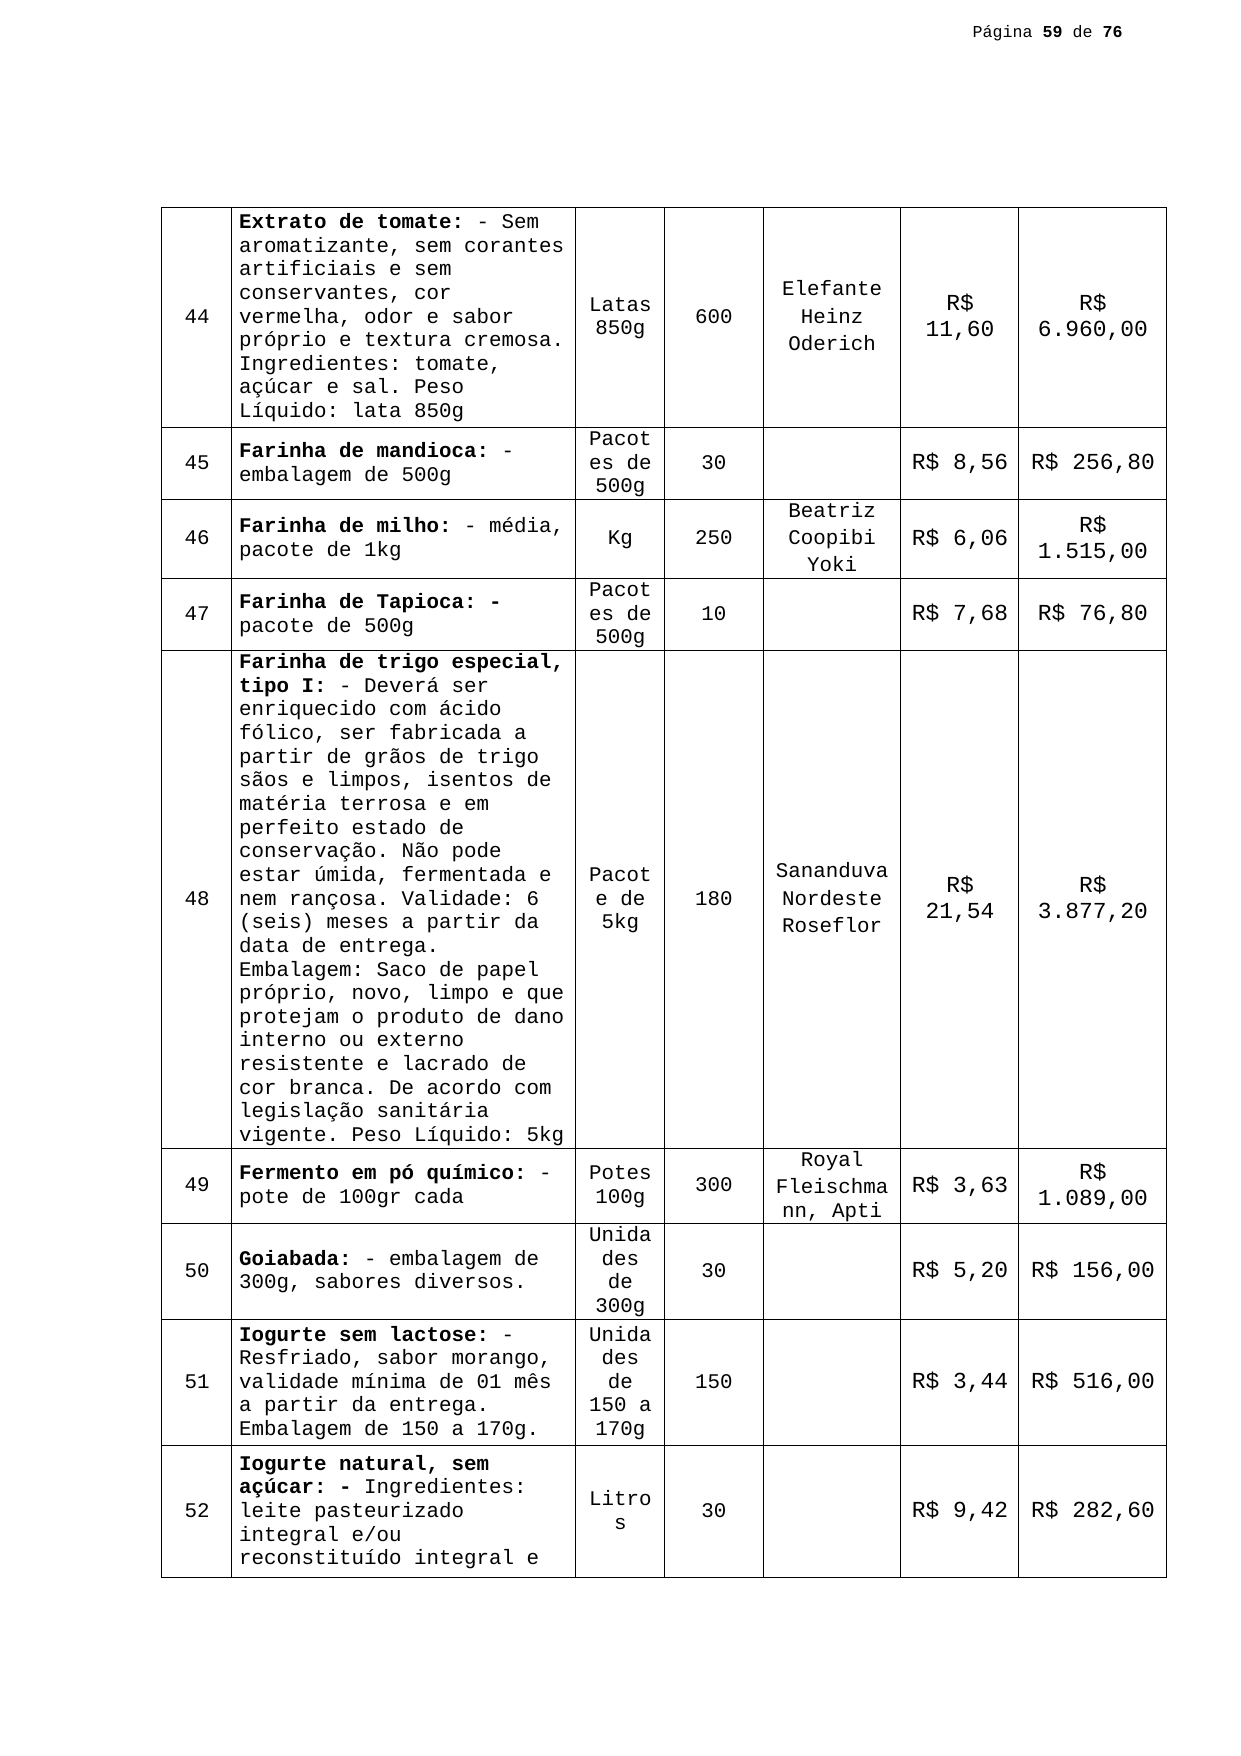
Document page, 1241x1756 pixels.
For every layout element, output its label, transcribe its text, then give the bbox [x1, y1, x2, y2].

table_cell R$ 76,80 [1019, 579, 1166, 650]
table_cell [764, 1224, 900, 1319]
table_cell 250 [665, 500, 763, 578]
table_cell 300 [665, 1149, 763, 1223]
table_cell Potes 100g [576, 1149, 664, 1223]
table_cell [764, 579, 900, 650]
table_cell R$ 8,56 [901, 428, 1018, 499]
table_cell Farinha de mandioca: - embalagem de 500g [232, 428, 575, 499]
table_cell R$ 3,44 [901, 1320, 1018, 1445]
table_cell Extrato de tomate: - Sem aromatizante, sem corantes artificiais e sem conservantes, cor vermelha, odor e sabor próprio e textura cremosa. Ingredientes: tomate, açúcar e sal. Peso Líquido: lata 850g [232, 208, 575, 427]
table_cell R$ 516,00 [1019, 1320, 1166, 1445]
table_cell [764, 428, 900, 499]
table_cell 50 [162, 1224, 231, 1319]
table_cell Fermento em pó químico: - pote de 100gr cada [232, 1149, 575, 1223]
table_cell 49 [162, 1149, 231, 1223]
table_cell R$ 1.089,00 [1019, 1149, 1166, 1223]
table_cell 44 [162, 208, 231, 427]
table_cell 30 [665, 1224, 763, 1319]
table_cell R$ 1.515,00 [1019, 500, 1166, 578]
table_cell R$ 282,60 [1019, 1446, 1166, 1577]
table_cell Latas 850g [576, 208, 664, 427]
table_cell Elefante Heinz Oderich [764, 208, 900, 427]
table_cell 46 [162, 500, 231, 578]
table_cell 48 [162, 651, 231, 1148]
table_cell [764, 1446, 900, 1577]
table_cell R$ 9,42 [901, 1446, 1018, 1577]
table_cell 47 [162, 579, 231, 650]
table_cell Goiabada: - embalagem de 300g, sabores diversos. [232, 1224, 575, 1319]
table_cell Pacote de 5kg [576, 651, 664, 1148]
table_cell 10 [665, 579, 763, 650]
table_cell R$ 21,54 [901, 651, 1018, 1148]
table_cell R$ 5,20 [901, 1224, 1018, 1319]
table_cell 150 [665, 1320, 763, 1445]
table_cell 600 [665, 208, 763, 427]
table_cell R$ 7,68 [901, 579, 1018, 650]
table_cell R$ 156,00 [1019, 1224, 1166, 1319]
table_cell Litros [576, 1446, 664, 1577]
table_cell R$ 256,80 [1019, 428, 1166, 499]
table_cell Pacotes de 500g [576, 428, 664, 499]
table_cell R$ 3.877,20 [1019, 651, 1166, 1148]
table_cell Pacotes de 500g [576, 579, 664, 650]
table_cell Farinha de trigo especial, tipo I: - Deverá ser enriquecido com ácido fólico, ser fabricada a partir de grãos de trigo sãos e limpos, isentos de matéria terrosa e em perfeito estado de conservação. Não pode estar úmida, fermentada e nem rançosa. Validade: 6 (seis) meses a partir da data de entrega. Embalagem: Saco de papel próprio, novo, limpo e que protejam o produto de dano interno ou externo resistente e lacrado de cor branca. De acordo com legislação sanitária vigente. Peso Líquido: 5kg [232, 651, 575, 1148]
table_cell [232, 1446, 575, 1577]
table_cell R$ 6.960,00 [1019, 208, 1166, 427]
table_cell 30 [665, 428, 763, 499]
table_cell Beatriz Coopibi Yoki [764, 500, 900, 578]
table_cell Iogurte sem lactose: - Resfriado, sabor morango, validade mínima de 01 mês a partir da entrega. Embalagem de 150 a 170g. [232, 1320, 575, 1445]
table_cell 30 [665, 1446, 763, 1577]
table_cell R$ 3,63 [901, 1149, 1018, 1223]
table_cell Royal Fleischmann, Apti [764, 1149, 900, 1223]
table_cell 51 [162, 1320, 231, 1445]
table_cell R$ 6,06 [901, 500, 1018, 578]
table_cell 52 [162, 1446, 231, 1577]
table_cell Sananduva Nordeste Roseflor [764, 651, 900, 1148]
table_cell [764, 1320, 900, 1445]
table_cell Kg [576, 500, 664, 578]
table_cell 180 [665, 651, 763, 1148]
table_cell R$ 11,60 [901, 208, 1018, 427]
table_cell Unidades de 150 a 170g [576, 1320, 664, 1445]
table_cell Farinha de Tapioca: - pacote de 500g [232, 579, 575, 650]
table_cell Unidades de 300g [576, 1224, 664, 1319]
table_cell 45 [162, 428, 231, 499]
table_cell Farinha de milho: - média, pacote de 1kg [232, 500, 575, 578]
